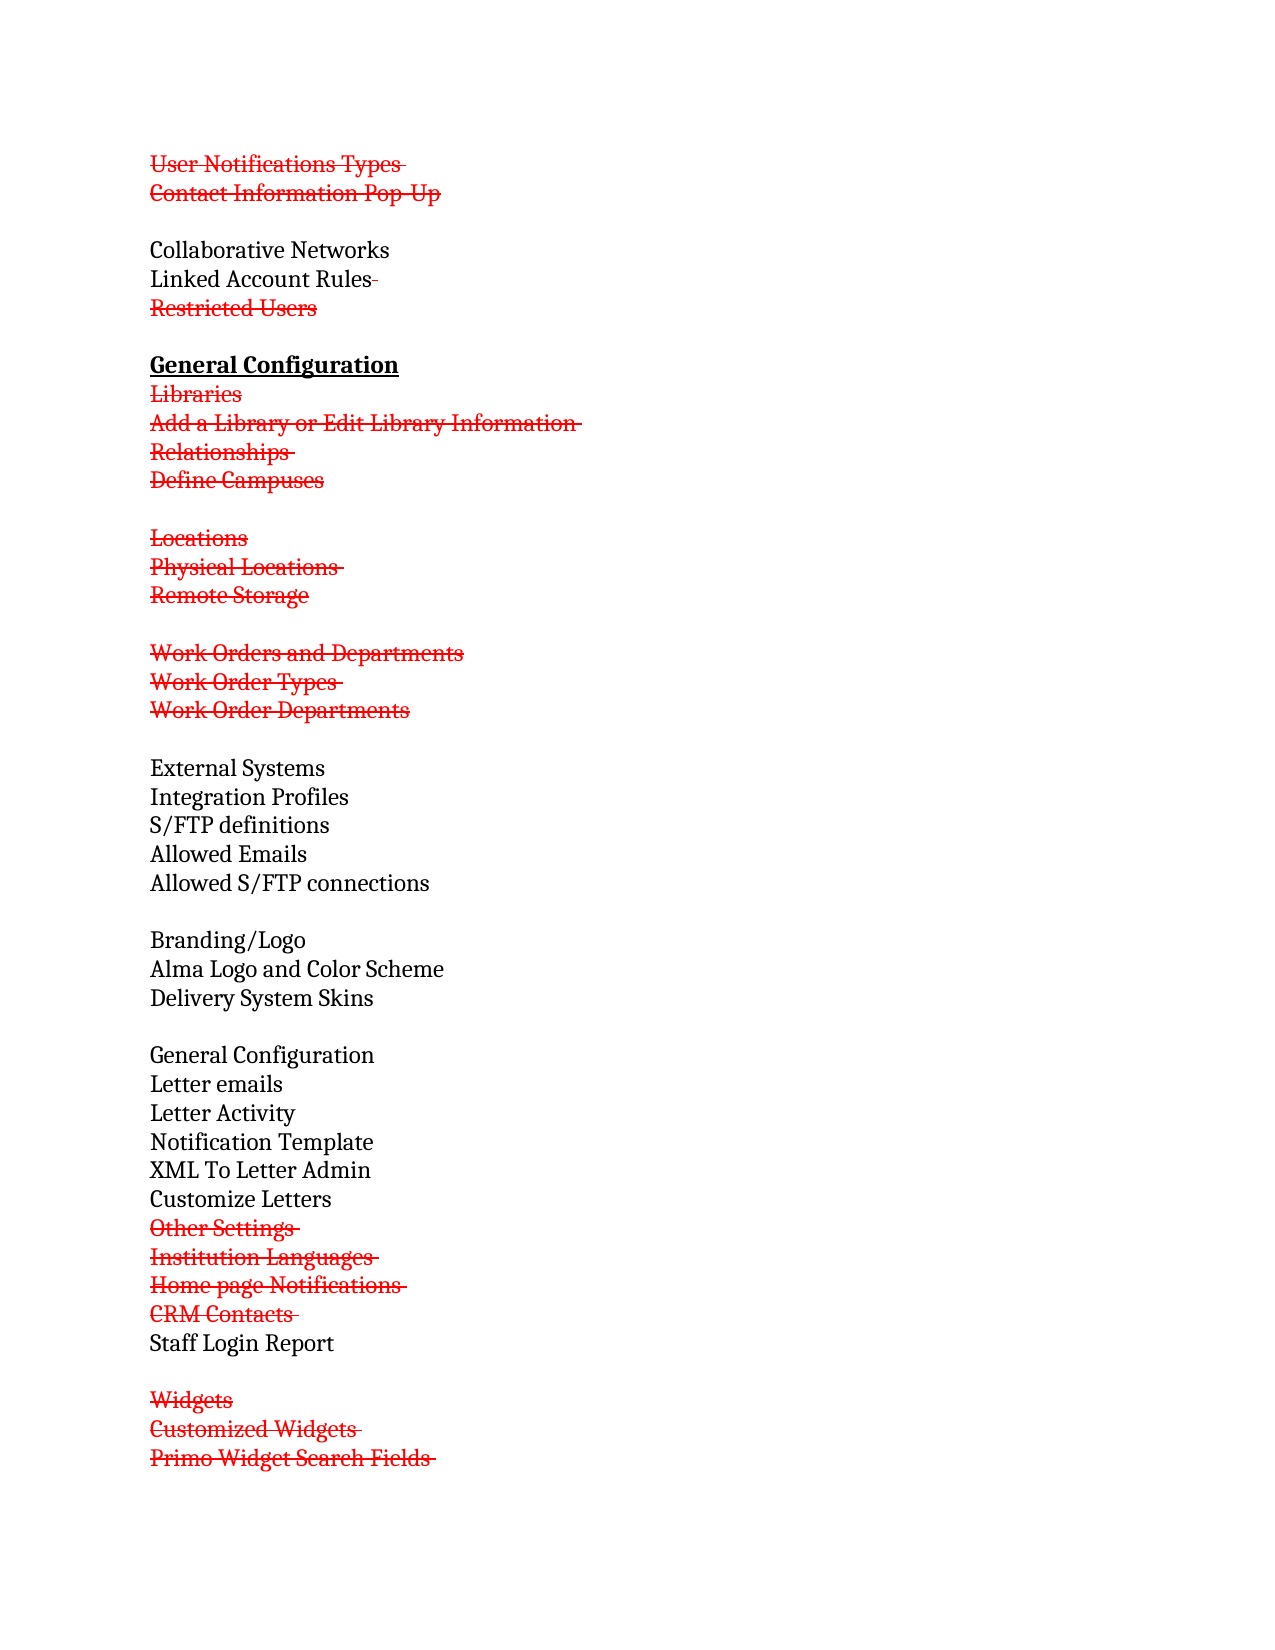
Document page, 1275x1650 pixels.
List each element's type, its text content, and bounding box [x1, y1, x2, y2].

text Work Order Departments [150, 696, 1125, 725]
text Home page Notifications [150, 1271, 1125, 1300]
text CRM Contacts [150, 1300, 1125, 1329]
text General Configuration [150, 351, 1125, 380]
text Contact Information Pop-Up [150, 179, 1125, 207]
text Branding/Logo [150, 926, 1125, 955]
text Restricted Users [150, 294, 1125, 322]
text Linked Account Rules [150, 265, 1125, 294]
text Add a Library or Edit Library Information [150, 409, 1125, 437]
text General Configuration [150, 1041, 1125, 1070]
text Locations [150, 524, 1125, 552]
text Work Order Types [150, 667, 1125, 696]
text Relationships [150, 437, 1125, 466]
text Notification Template [150, 1127, 1125, 1156]
text Integration Profiles [150, 782, 1125, 811]
text Define Campuses [150, 466, 1125, 495]
text Staff Login Report [150, 1329, 1125, 1357]
text S/FTP definitions [150, 811, 1125, 840]
text Remote Storage [150, 581, 1125, 610]
text Allowed S/FTP connections [150, 869, 1125, 897]
text Other Settings [150, 1214, 1125, 1242]
text Allowed Emails [150, 840, 1125, 869]
text XML To Letter Admin [150, 1156, 1125, 1185]
text Alma Logo and Color Scheme [150, 955, 1125, 984]
text Delivery System Skins [150, 984, 1125, 1012]
text Letter emails [150, 1070, 1125, 1099]
text Work Orders and Departments [150, 639, 1125, 667]
text User Notifications Types [150, 150, 1125, 179]
text Primo Widget Search Fields [150, 1444, 1125, 1472]
text Letter Activity [150, 1099, 1125, 1127]
text Customize Letters [150, 1185, 1125, 1214]
text Customized Widgets [150, 1415, 1125, 1444]
text Libraries [150, 380, 1125, 409]
text External Systems [150, 754, 1125, 782]
text Collaborative Networks [150, 236, 1125, 265]
text Widgets [150, 1386, 1125, 1415]
text Institution Languages [150, 1242, 1125, 1271]
text Physical Locations [150, 552, 1125, 581]
